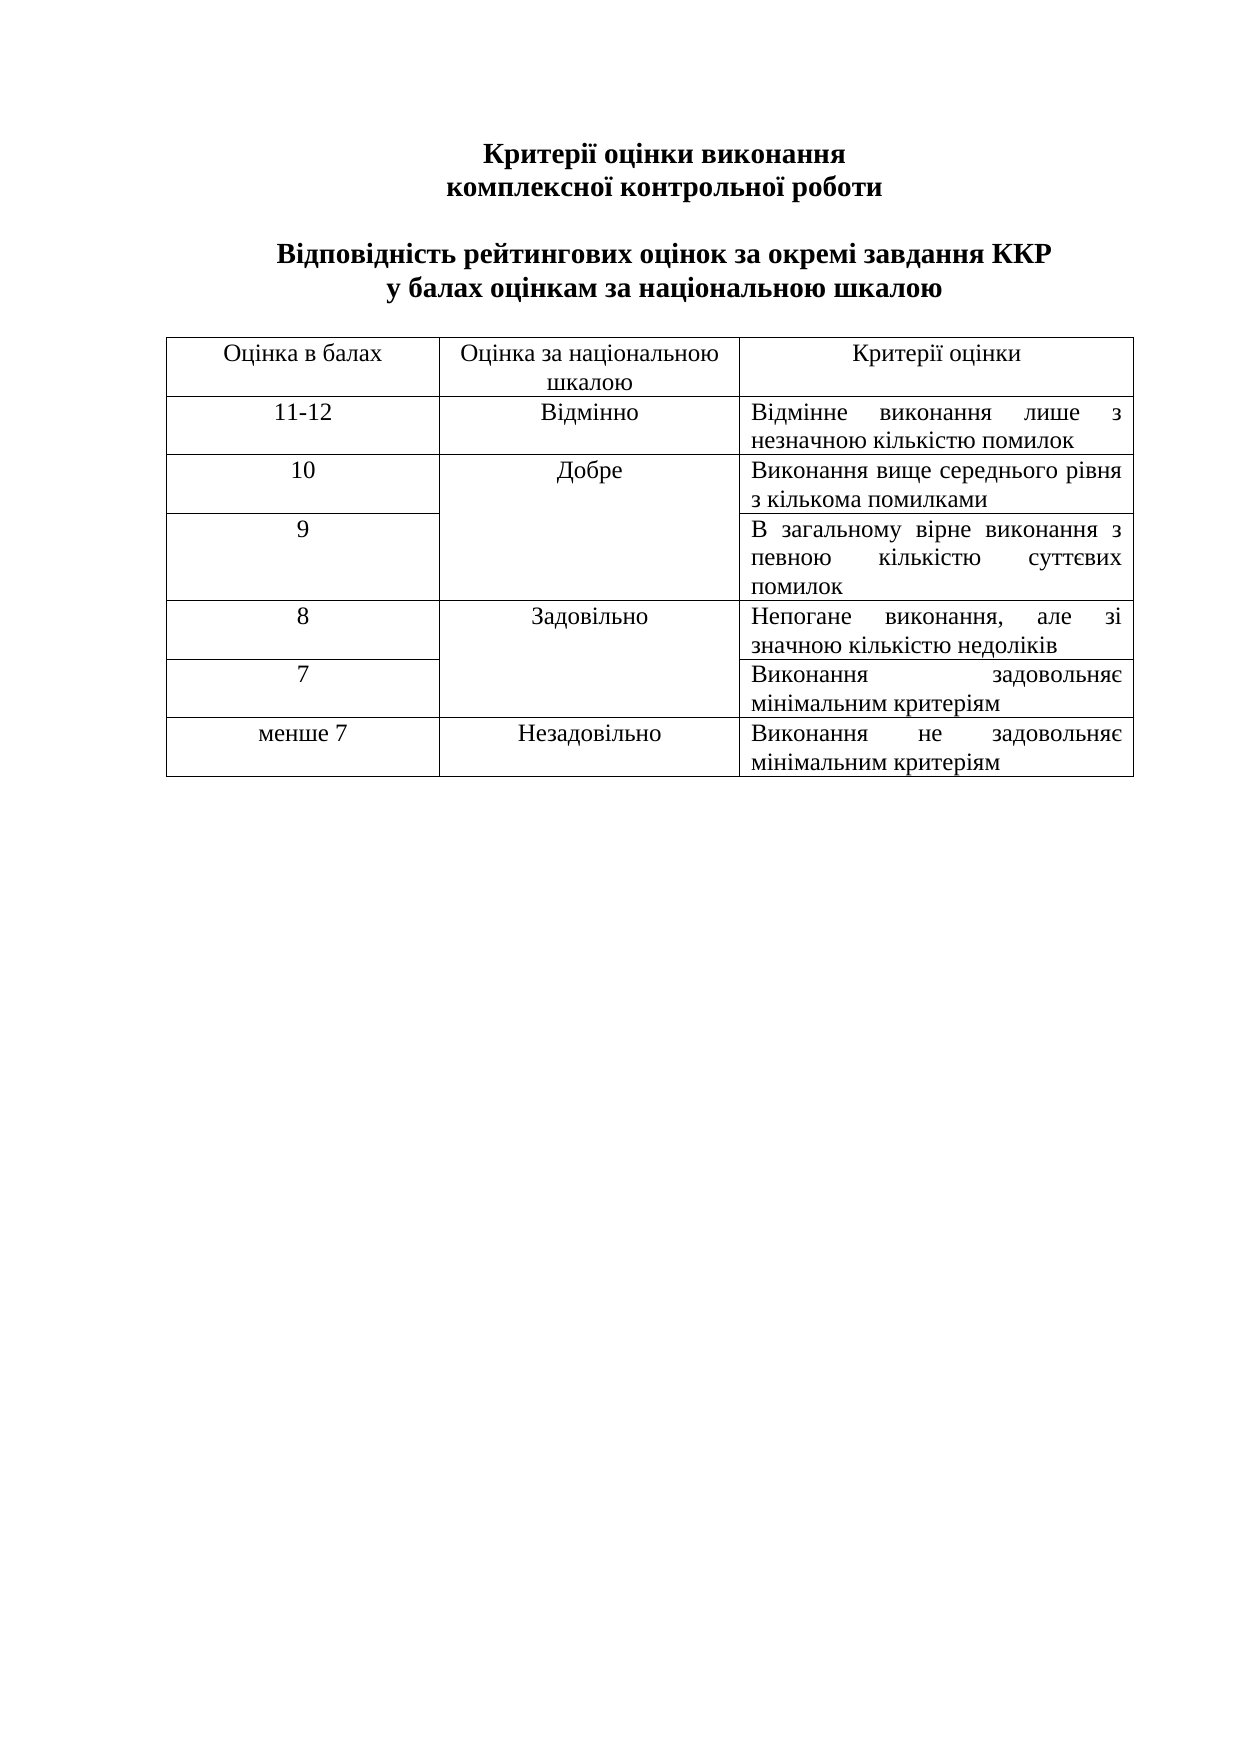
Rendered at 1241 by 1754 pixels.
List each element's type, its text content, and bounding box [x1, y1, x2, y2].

table_cell Відмінне виконання лише з незначною кількістю помилок [740, 397, 1133, 454]
table_cell Виконання вище середнього рівня з кількома помилками [740, 455, 1133, 513]
table_cell Відмінно [440, 397, 739, 454]
text Критерії оцінки виконання [177, 136, 1152, 169]
text Відповідність рейтингових оцінок за окремі завдання ККР [177, 236, 1152, 270]
table_cell 10 [167, 455, 439, 513]
table_cell В загальному вірне виконання з певною кількістю суттєвих помилок [740, 514, 1133, 600]
table_cell 11-12 [167, 397, 439, 454]
table_header Критерії оцінки [740, 338, 1133, 396]
table_cell Задовільно [440, 601, 739, 717]
text у балах оцінкам за національною шкалою [177, 270, 1152, 303]
table_cell Непогане виконання, але зі значною кількістю недоліків [740, 601, 1133, 658]
table_cell Незадовільно [440, 718, 739, 776]
table_header Оцінка за національною шкалою [440, 338, 739, 396]
table_cell менше 7 [167, 718, 439, 776]
table_cell Виконання не задовольняє мінімальним критеріям [740, 718, 1133, 776]
table_header Оцінка в балах [167, 338, 439, 396]
table_cell Виконання задовольняє мінімальним критеріям [740, 660, 1133, 717]
text комплексної контрольної роботи [177, 169, 1152, 203]
table_cell 7 [167, 660, 439, 717]
table_cell 8 [167, 601, 439, 658]
table_cell 9 [167, 514, 439, 600]
table_cell Добре [440, 455, 739, 600]
